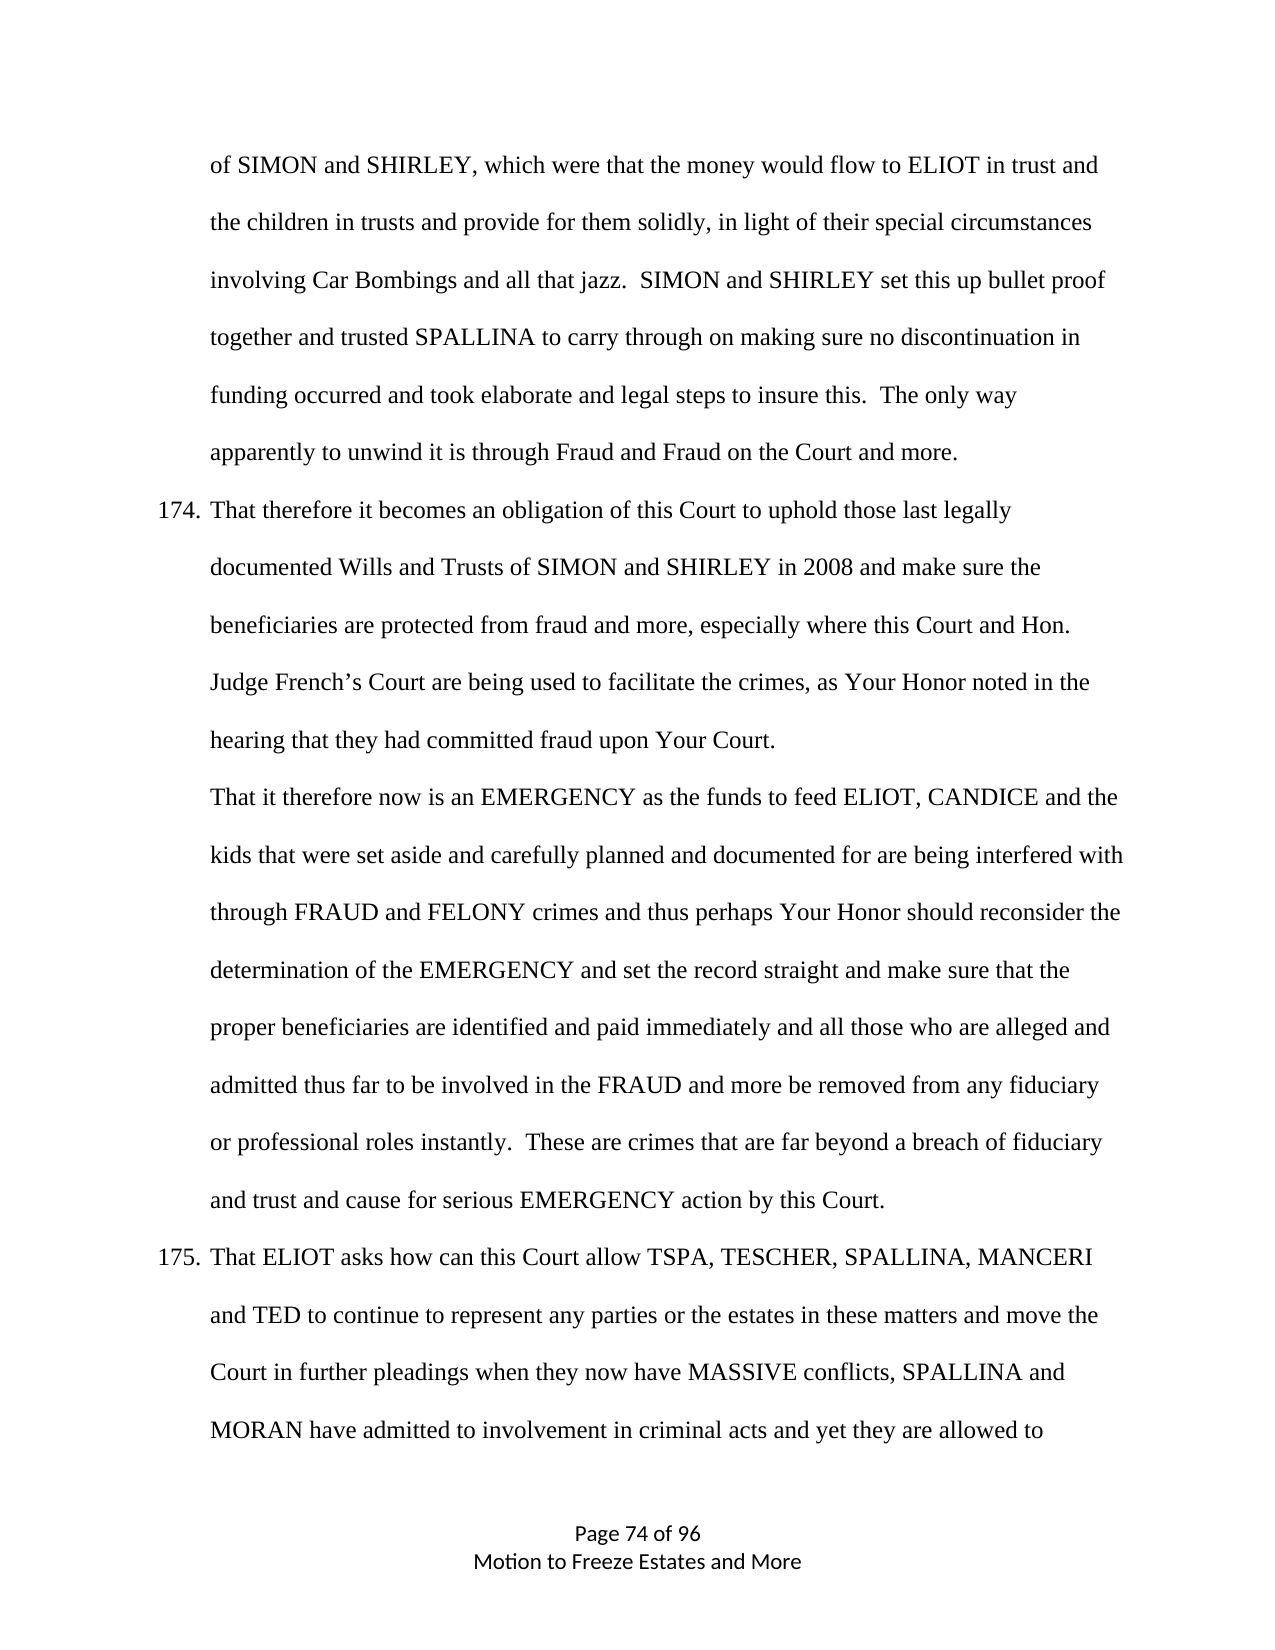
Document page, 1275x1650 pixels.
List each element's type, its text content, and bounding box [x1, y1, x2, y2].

list That it therefore now is an EMERGENCY as the funds to feed ELIOT, CANDICE and the kids that were set aside and carefully planned and documented for are being interfered with through FRAUD and FELONY crimes and thus perhaps Your Honor should reconsider the determination of the EMERGENCY and set the record straight and make sure that the proper beneficiaries are identified and paid immediately and all those who are alleged and admitted thus far to be involved in the FRAUD and more be removed from any fiduciary or professional roles instantly. These are crimes that are far beyond a breach of fiduciary and trust and cause for serious EMERGENCY action by this Court. [210, 782, 1125, 1214]
list That therefore it becomes an obligation of this Court to uphold those last legally documented Wills and Trusts of SIMON and SHIRLEY in 2008 and make sure the beneficiaries are protected from fraud and more, especially where this Court and Hon. Judge French’s Court are being used to facilitate the crimes, as Your Honor noted in the hearing that they had committed fraud upon Your Court. [157, 495, 1125, 754]
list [157, 1242, 1125, 1444]
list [157, 150, 1125, 466]
